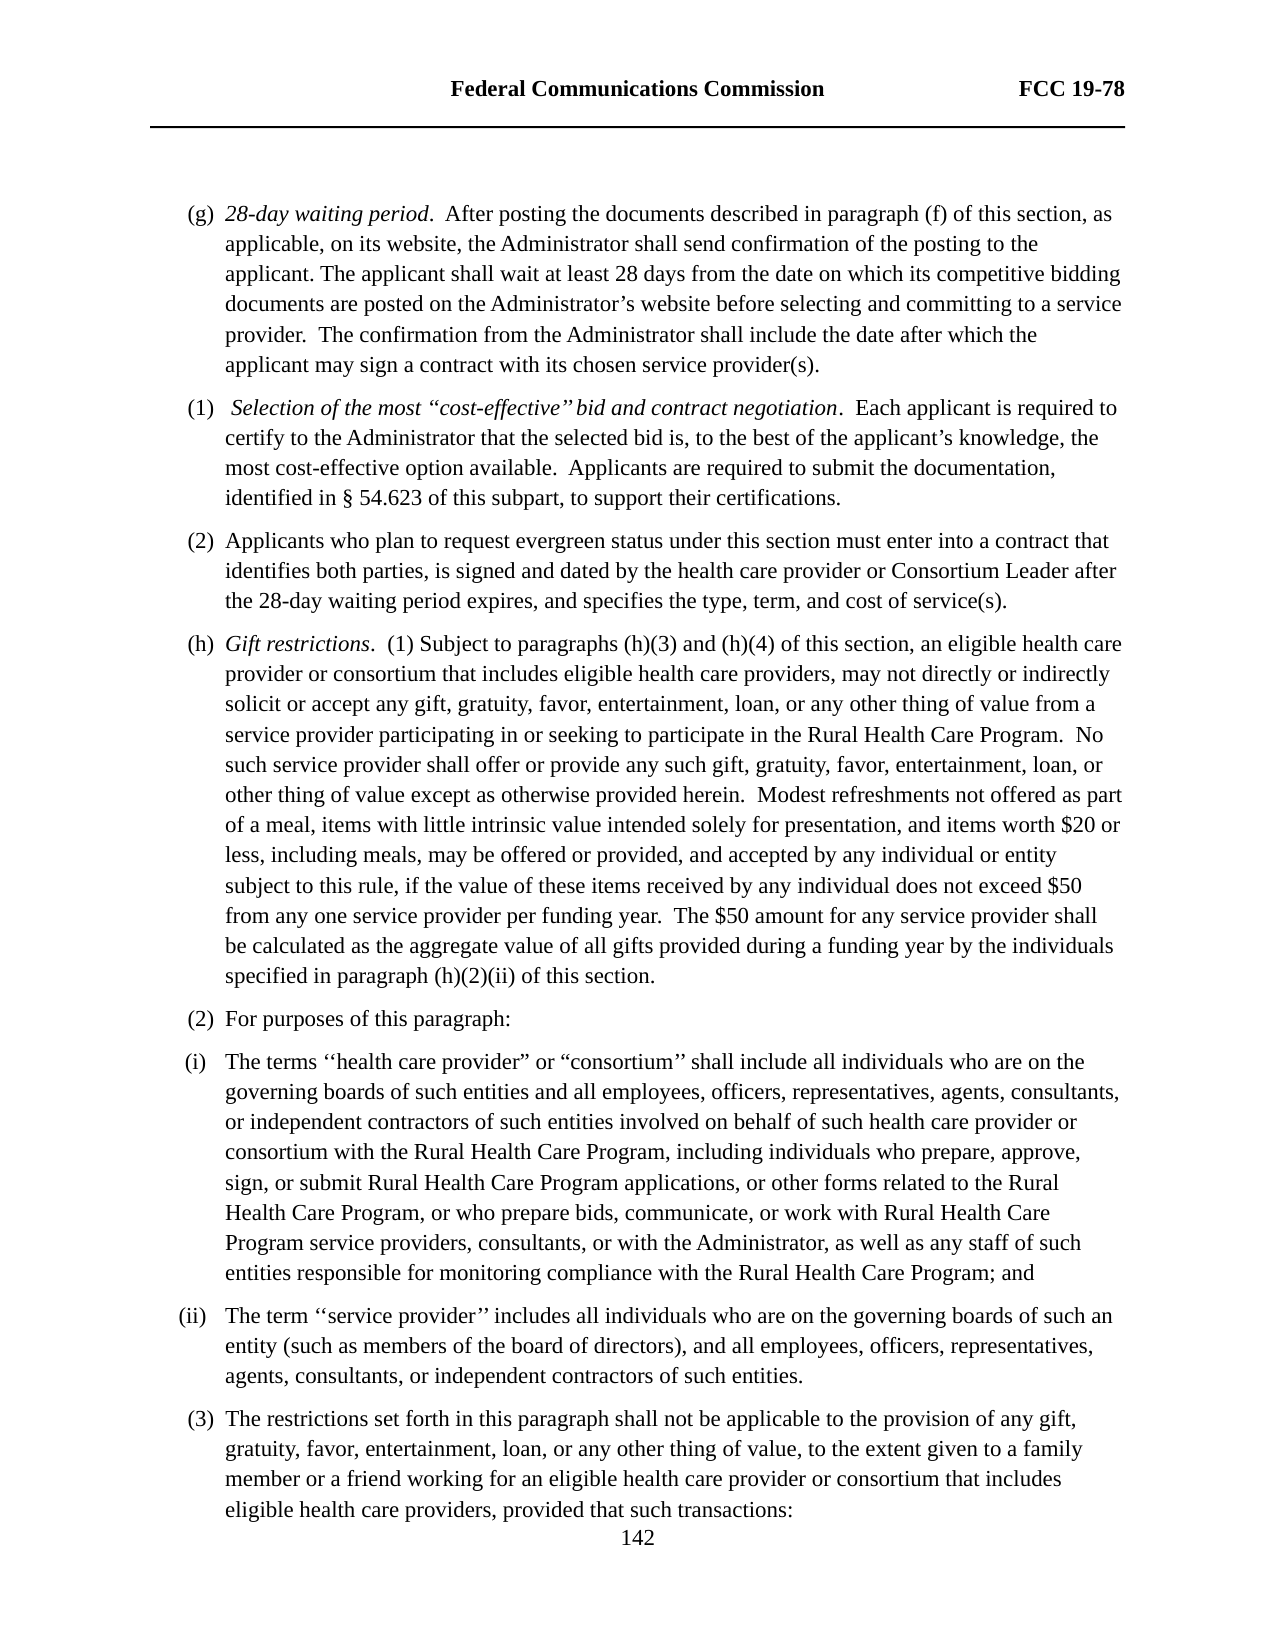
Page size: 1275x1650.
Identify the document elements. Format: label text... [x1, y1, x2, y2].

list 28-day waiting period. After posting the documents described in paragraph (f) of this section, as applicable, on its website, the Administrator shall send confirmation of the posting to the applicant. The applicant shall wait at least 28 days from the date on which its competitive bidding documents are posted on the Administrator’s website before selecting and committing to a service provider. The confirmation from the Administrator shall include the date after which the applicant may sign a contract with its chosen service provider(s). [187, 200, 1125, 377]
list Gift restrictions. (1) Subject to paragraphs (h)(3) and (h)(4) of this section, an eligible health care provider or consortium that includes eligible health care providers, may not directly or indirectly solicit or accept any gift, gratuity, favor, entertainment, loan, or any other thing of value from a service provider participating in or seeking to participate in the Rural Health Care Program. No such service provider shall offer or provide any such gift, gratuity, favor, entertainment, loan, or other thing of value except as otherwise provided herein. Modest refreshments not offered as part of a meal, items with little intrinsic value intended solely for presentation, and items worth $20 or less, including meals, may be offered or provided, and accepted by any individual or entity subject to this rule, if the value of these items received by any individual does not exceed $50 from any one service provider per funding year. The $50 amount for any service provider shall be calculated as the aggregate value of all gifts provided during a funding year by the individuals specified in paragraph (h)(2)(ii) of this section. [187, 630, 1125, 989]
list The term ‘‘service provider’’ includes all individuals who are on the governing boards of such an entity (such as members of the board of directors), and all employees, officers, representatives, agents, consultants, or independent contractors of such entities. [206, 1302, 1125, 1389]
text (2) For purposes of this paragraph: [187, 1005, 1125, 1031]
list Applicants who plan to request evergreen status under this section must enter into a contract that identifies both parties, is signed and dated by the health care provider or Consortium Leader after the 28-day waiting period expires, and specifies the type, term, and cost of service(s). [187, 527, 1125, 614]
list The terms ‘‘health care provider” or “consortium’’ shall include all individuals who are on the governing boards of such entities and all employees, officers, representatives, agents, consultants, or independent contractors of such entities involved on behalf of such health care provider or consortium with the Rural Health Care Program, including individuals who prepare, approve, sign, or submit Rural Health Care Program applications, or other forms related to the Rural Health Care Program, or who prepare bids, communicate, or work with Rural Health Care Program service providers, consultants, or with the Administrator, as well as any staff of such entities responsible for monitoring compliance with the Rural Health Care Program; and [206, 1048, 1125, 1286]
list Selection of the most ‘‘cost-effective’’ bid and contract negotiation. Each applicant is required to certify to the Administrator that the selected bid is, to the best of the applicant’s knowledge, the most cost-effective option available. Applicants are required to submit the documentation, identified in § 54.623 of this subpart, to support their certifications. [187, 393, 1125, 511]
text (3) The restrictions set forth in this paragraph shall not be applicable to the provision of any gift, gratuity, favor, entertainment, loan, or any other thing of value, to the extent given to a family member or a friend working for an eligible health care provider or consortium that includes eligible health care providers, provided that such transactions: [187, 1405, 1125, 1522]
